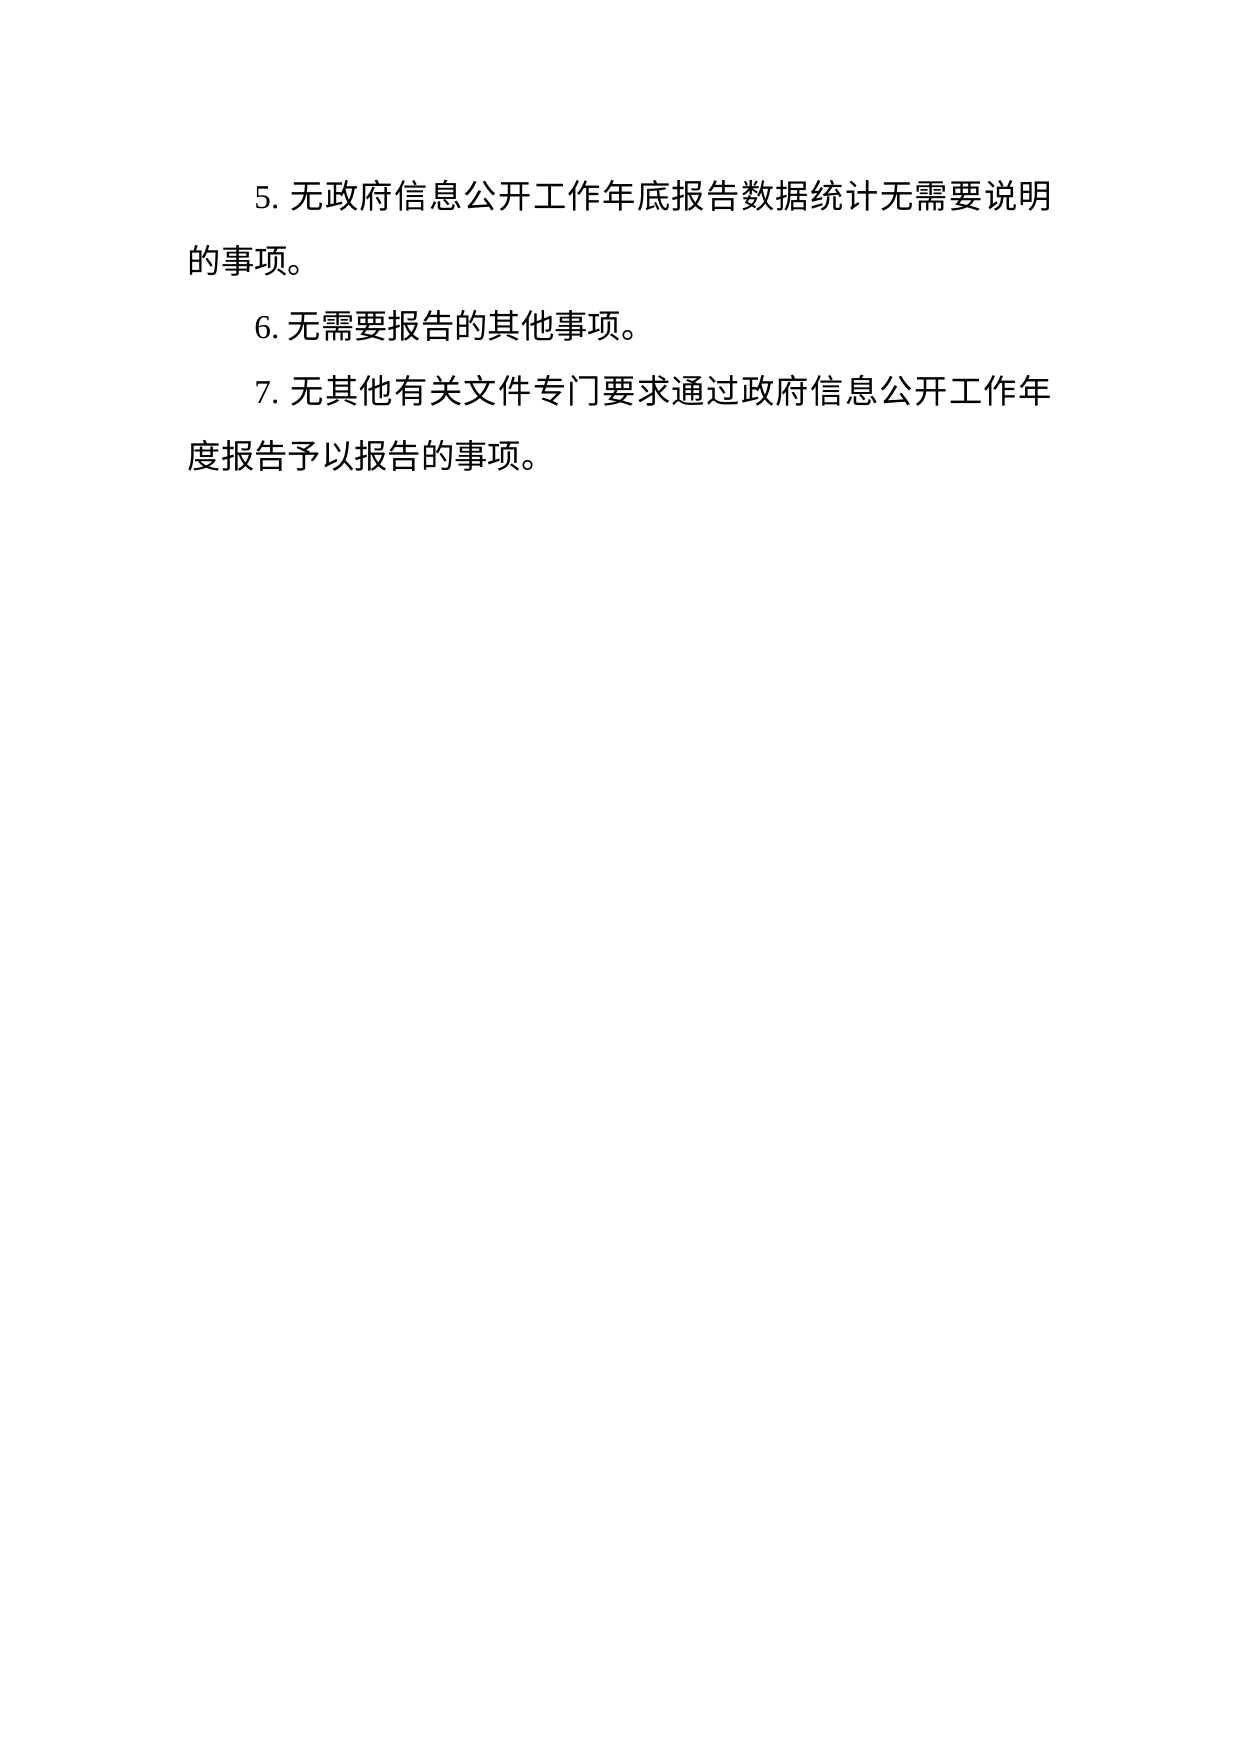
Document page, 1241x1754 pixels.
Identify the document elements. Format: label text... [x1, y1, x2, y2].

text 7. 无其他有关文件专门要求通过政府信息公开工作年度报告予以报告的事项。 [187, 357, 1053, 487]
text 6. 无需要报告的其他事项。 [187, 292, 1053, 357]
text 5. 无政府信息公开工作年底报告数据统计无需要说明的事项。 [187, 162, 1053, 292]
